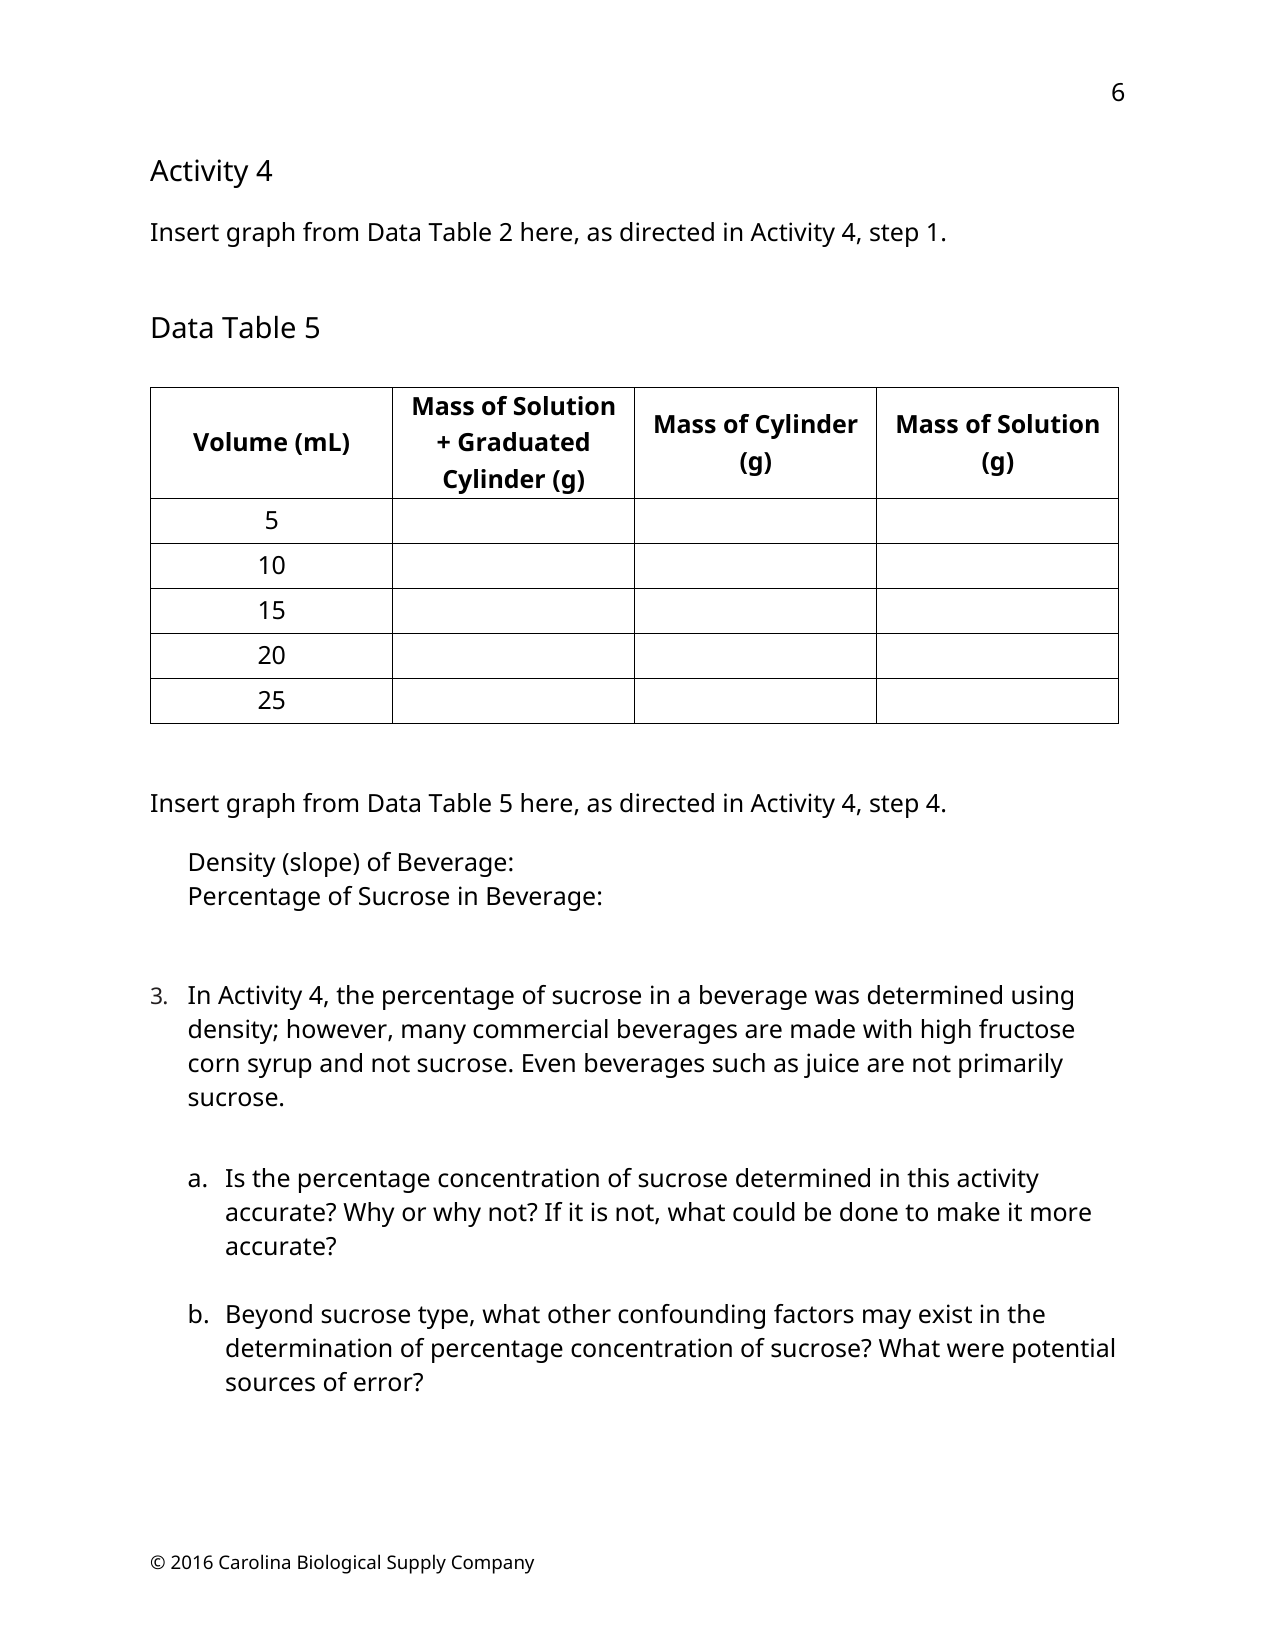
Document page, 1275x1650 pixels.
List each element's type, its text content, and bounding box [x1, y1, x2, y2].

table_cell [635, 499, 876, 543]
table_cell 15 [151, 589, 392, 633]
table_cell [877, 499, 1118, 543]
table_header Mass of Solution (g) [877, 388, 1118, 498]
text Percentage of Sucrose in Beverage: [187, 879, 1125, 913]
table_cell [635, 544, 876, 588]
text Activity 4 [150, 150, 1125, 190]
table_cell 10 [151, 544, 392, 588]
text Insert graph from Data Table 5 here, as directed in Activity 4, step 4. [150, 786, 1125, 820]
text Density (slope) of Beverage: [187, 845, 1125, 879]
table_cell 5 [151, 499, 392, 543]
table_cell [635, 589, 876, 633]
table_cell 20 [151, 634, 392, 678]
table_cell 25 [151, 679, 392, 723]
table_cell [393, 544, 634, 588]
table_cell [877, 589, 1118, 633]
table_header Volume (mL) [151, 388, 392, 498]
list In Activity 4, the percentage of sucrose in a beverage was determined using density; however, many commercial beverages are made with high fructose corn syrup and not sucrose. Even beverages such as juice are not primarily sucrose. [150, 978, 1125, 1114]
table_cell [393, 679, 634, 723]
table_cell [877, 634, 1118, 678]
table_header Mass of Cylinder (g) [635, 388, 876, 498]
table_cell [393, 589, 634, 633]
text Insert graph from Data Table 2 here, as directed in Activity 4, step 1. [150, 215, 1125, 249]
table_cell [393, 634, 634, 678]
table_cell [877, 544, 1118, 588]
table_cell [635, 634, 876, 678]
list Beyond sucrose type, what other confounding factors may exist in the determination of percentage concentration of sucrose? What were potential sources of error? [187, 1297, 1125, 1399]
table_header Mass of Solution + Graduated Cylinder (g) [393, 388, 634, 498]
list Is the percentage concentration of sucrose determined in this activity accurate? Why or why not? If it is not, what could be done to make it more accurate? [187, 1160, 1125, 1263]
text Data Table 5 [150, 308, 1125, 347]
table_cell [877, 679, 1118, 723]
table_cell [635, 679, 876, 723]
table_cell [393, 499, 634, 543]
